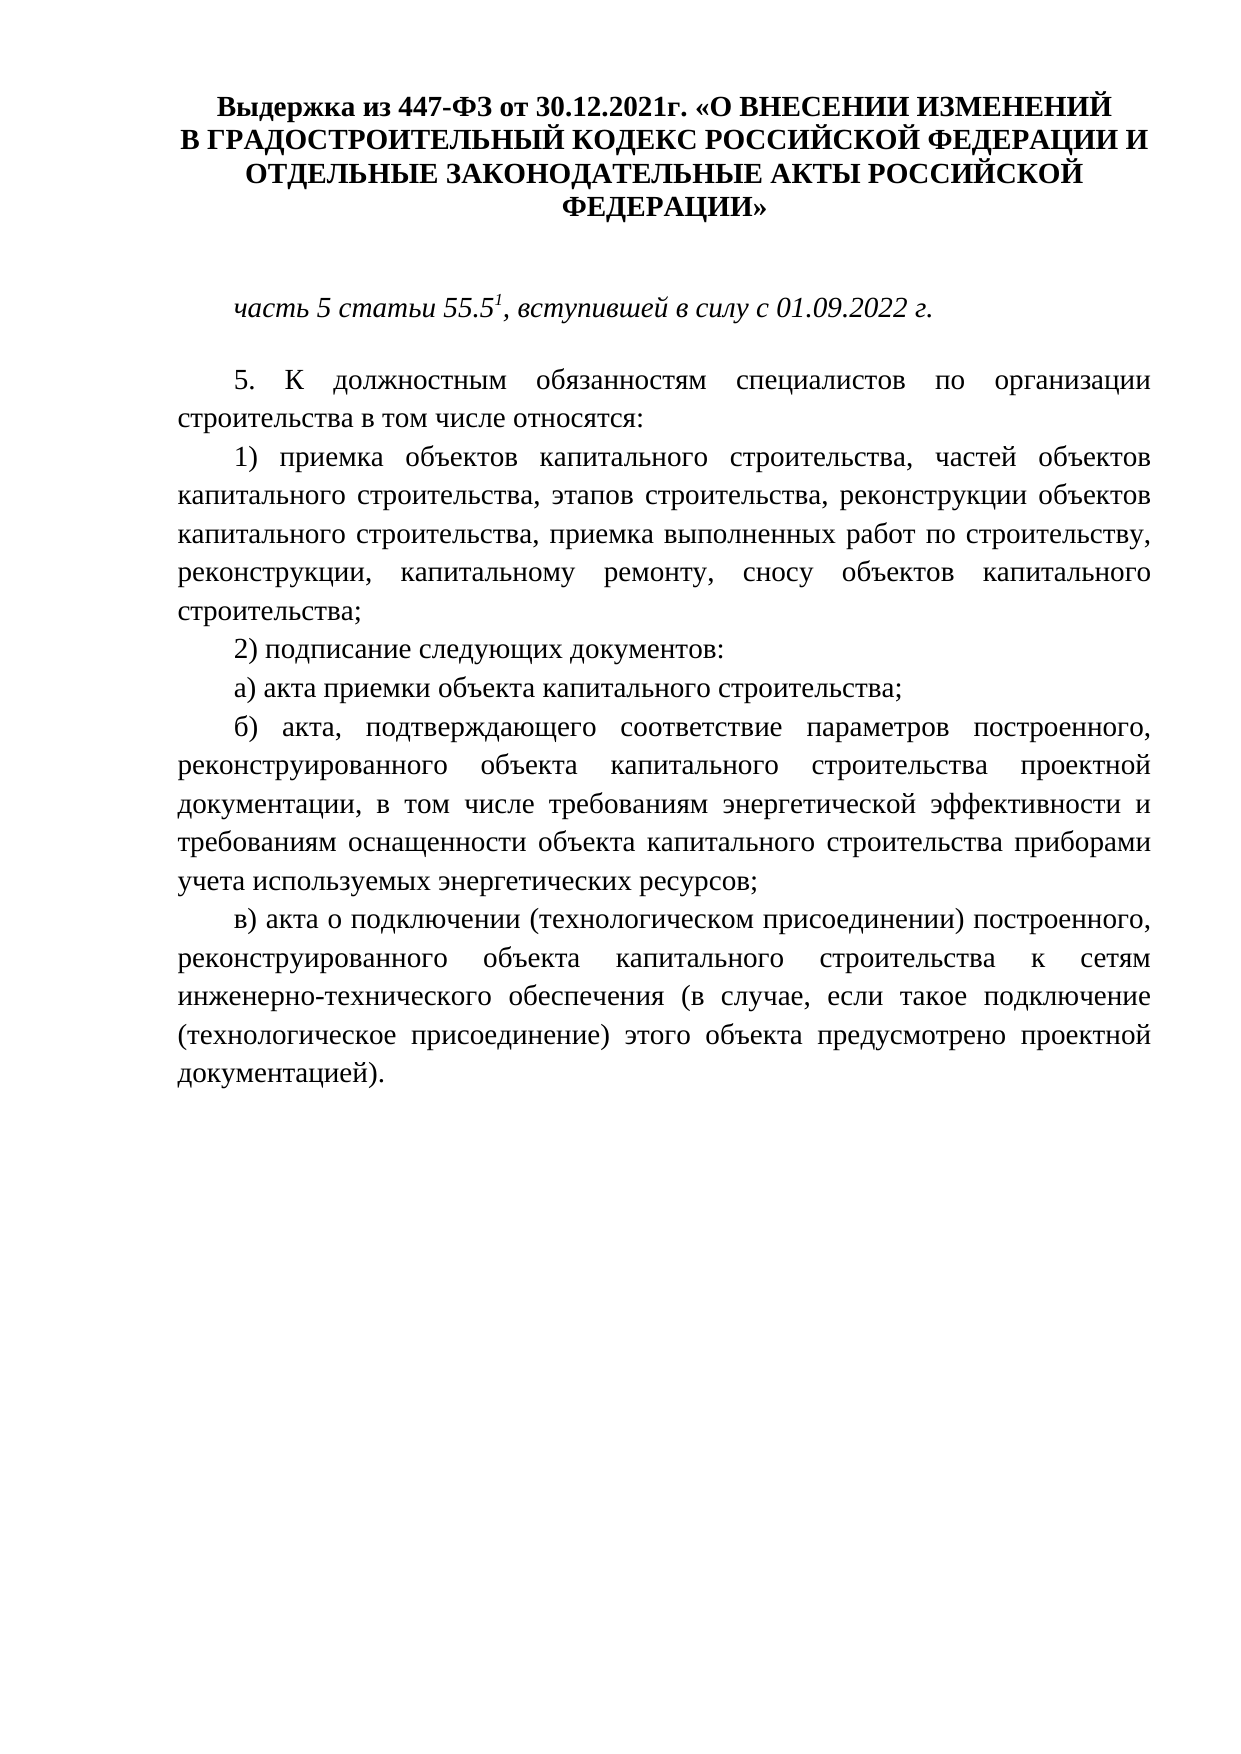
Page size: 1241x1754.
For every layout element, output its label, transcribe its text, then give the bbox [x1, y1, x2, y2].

text 1) приемка объектов капитального строительства, частей объектов капитального строительства, этапов строительства, реконструкции объектов капитального строительства, приемка выполненных работ по строительству, реконструкции, капитальному ремонту, сносу объектов капитального строительства; [177, 439, 1152, 627]
text часть 5 статьи 55.51, вступившей в силу с 01.09.2022 г. [177, 290, 1152, 323]
text 2) подписание следующих документов: [177, 632, 1152, 665]
text в) акта о подключении (технологическом присоединении) построенного, реконструированного объекта капитального строительства к сетям инженерно-технического обеспечения (в случае, если такое подключение (технологическое присоединение) этого объекта предусмотрено проектной документацией). [177, 901, 1152, 1089]
text Выдержка из 447-ФЗ от 30.12.2021г. «О ВНЕСЕНИИ ИЗМЕНЕНИЙ [177, 89, 1152, 122]
text б) акта, подтверждающего соответствие параметров построенного, реконструированного объекта капитального строительства проектной документации, в том числе требованиям энергетической эффективности и требованиям оснащенности объекта капитального строительства приборами учета используемых энергетических ресурсов; [177, 709, 1152, 896]
text 5. К должностным обязанностям специалистов по организации строительства в том числе относятся: [177, 362, 1152, 434]
text В ГРАДОСТРОИТЕЛЬНЫЙ КОДЕКС РОССИЙСКОЙ ФЕДЕРАЦИИ И ОТДЕЛЬНЫЕ ЗАКОНОДАТЕЛЬНЫЕ АКТЫ РОССИЙСКОЙ ФЕДЕРАЦИИ» [177, 122, 1152, 223]
text а) акта приемки объекта капитального строительства; [177, 670, 1152, 704]
